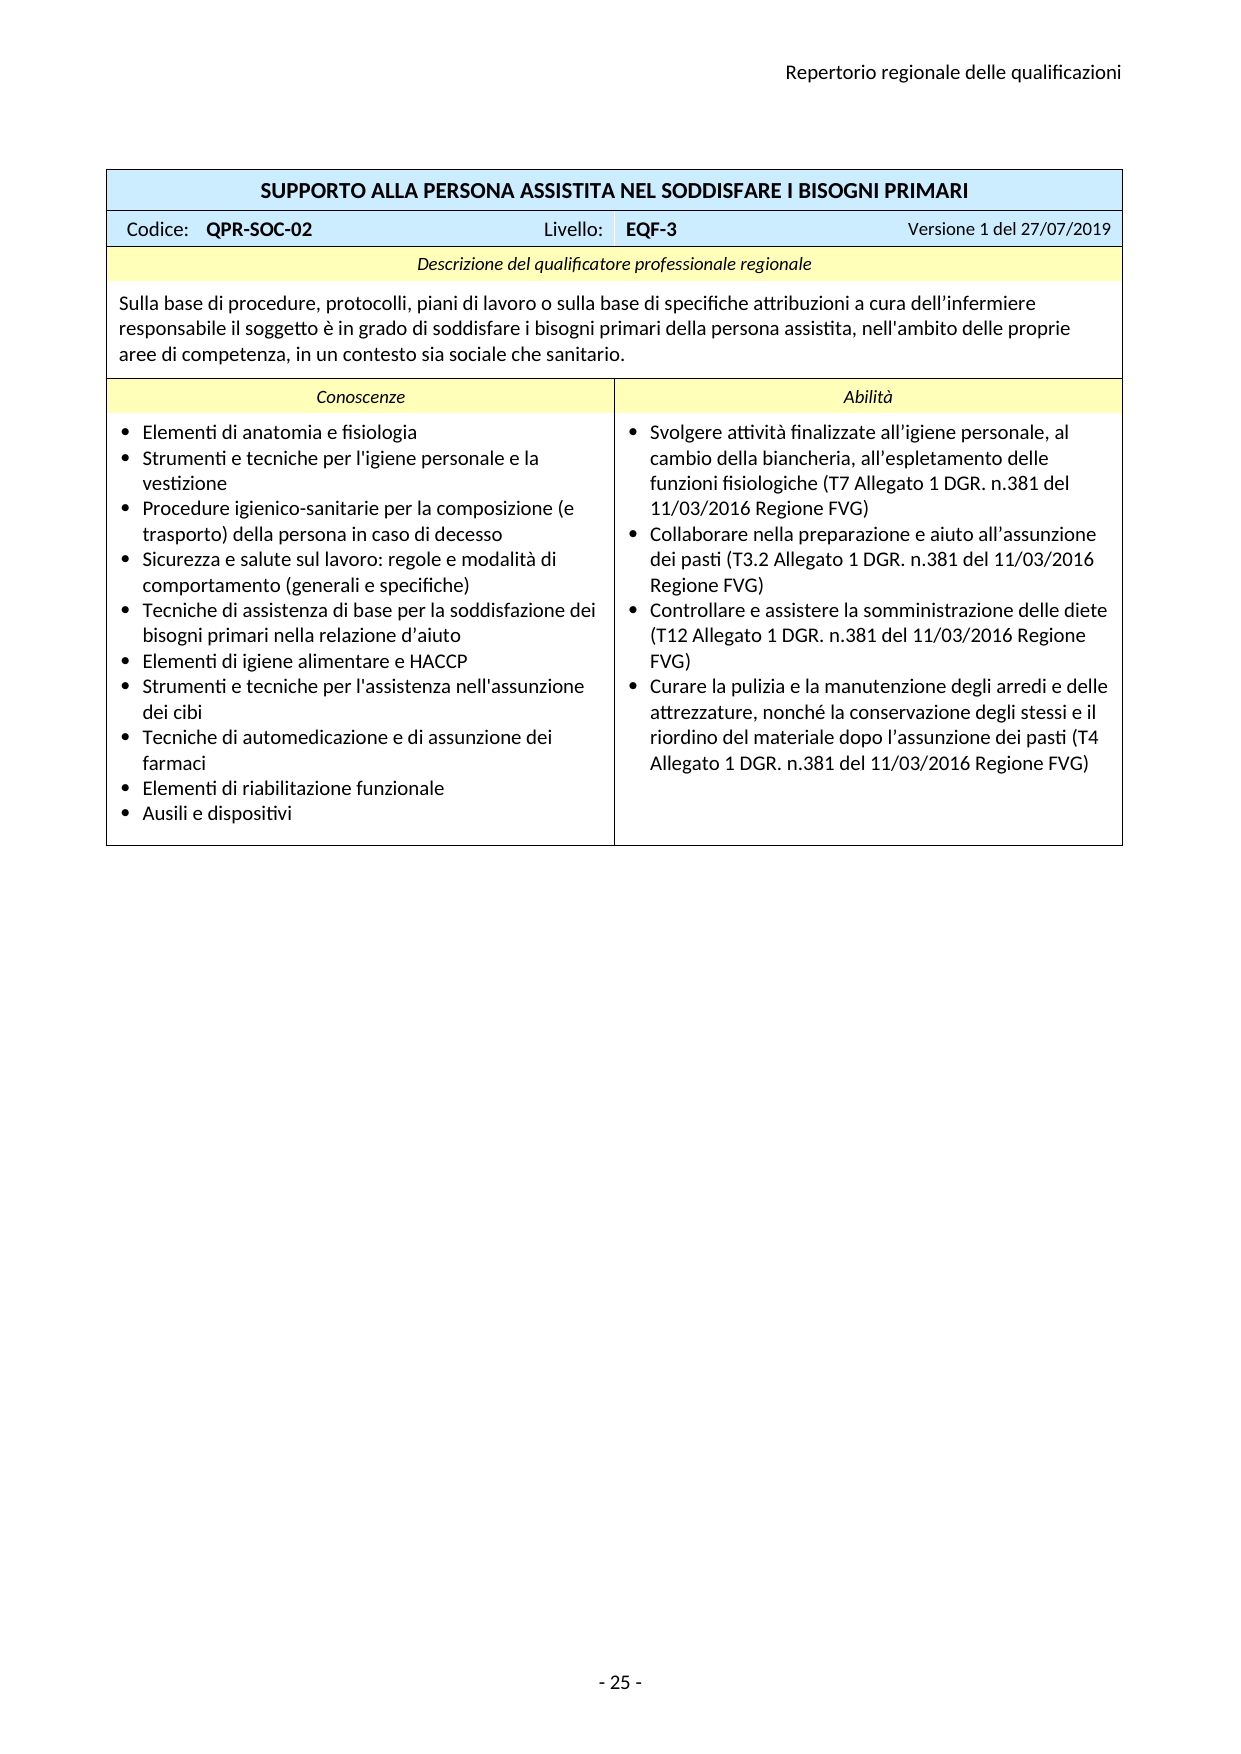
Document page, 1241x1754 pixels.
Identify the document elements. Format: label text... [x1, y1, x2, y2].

table_cell Abilità [615, 379, 1122, 413]
table_header SUPPORTO ALLA PERSONA ASSISTITA NEL SODDISFARE I BISOGNI PRIMARI [107, 170, 1122, 210]
table_cell Descrizione del qualificatore professionale regionale [107, 247, 1122, 281]
table_cell Svolgere attività finalizzate all’igiene personale, al cambio della biancheria, all’espletamento delle funzioni fisiologiche (T7 Allegato 1 DGR. n.381 del 11/03/2016 Regione FVG) Collaborare nella preparazione e aiuto all’assunzione dei pasti (T3.2 Allegato 1 DGR. n.381 del 11/03/2016 Regione FVG) Controllare e assistere la somministrazione delle diete (T12 Allegato 1 DGR. n.381 del 11/03/2016 Regione FVG) Curare la pulizia e la manutenzione degli arredi e delle attrezzature, nonché la conservazione degli stessi e il riordino del materiale dopo l’assunzione dei pasti (T4 Allegato 1 DGR. n.381 del 11/03/2016 Regione FVG) [615, 414, 1122, 845]
table_cell Conoscenze [107, 379, 614, 413]
table_cell Elementi di anatomia e fisiologia Strumenti e tecniche per l'igiene personale e la vestizione Procedure igienico-sanitarie per la composizione (e trasporto) della persona in caso di decesso Sicurezza e salute sul lavoro: regole e modalità di comportamento (generali e specifiche) Tecniche di assistenza di base per la soddisfazione dei bisogni primari nella relazione d’aiuto Elementi di igiene alimentare e HACCP Strumenti e tecniche per l'assistenza nell'assunzione dei cibi Tecniche di automedicazione e di assunzione dei farmaci Elementi di riabilitazione funzionale Ausili e dispositivi [107, 414, 614, 845]
table_cell Sulla base di procedure, protocolli, piani di lavoro o sulla base di specifiche attribuzioni a cura dell’infermiere responsabile il soggetto è in grado di soddisfare i bisogni primari della persona assistita, nell'ambito delle proprie aree di competenza, in un contesto sia sociale che sanitario. [107, 281, 1122, 378]
table_cell QPR-SOC-02 [195, 211, 445, 246]
table_cell Versione 1 del 27/07/2019 [784, 211, 1122, 246]
table_cell EQF-3 [615, 211, 784, 246]
table_cell Livello: [445, 211, 614, 246]
table_cell Codice: [107, 211, 195, 246]
